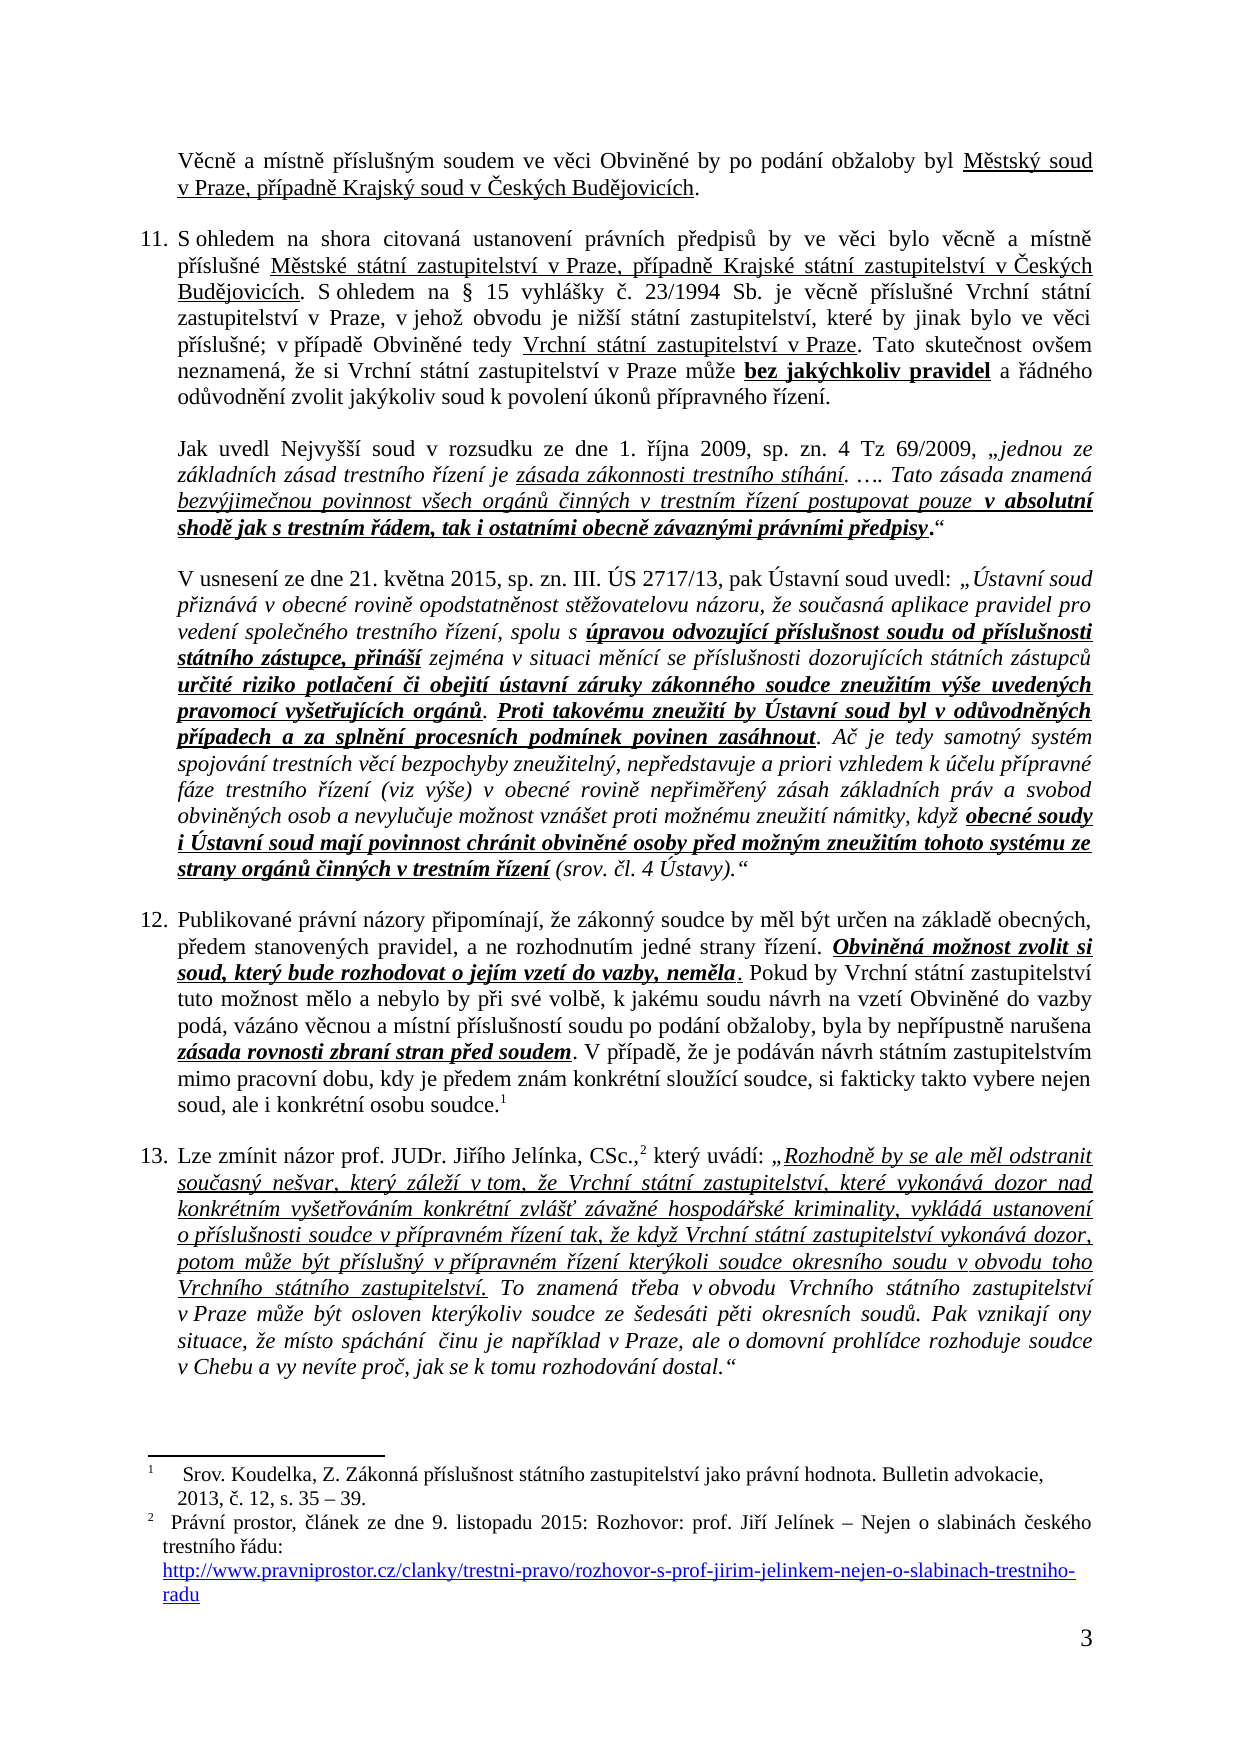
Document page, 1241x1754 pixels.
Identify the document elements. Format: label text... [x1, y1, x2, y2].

list Lze zmínit názor prof. JUDr. Jiřího Jelínka, CSc., který uvádí: „Rozhodně by se ale měl odstranit současný nešvar, který záleží v tom, že Vrchní státní zastupitelství, které vykonává dozor nad konkrétním vyšetřováním konkrétní zvlášť závažné hospodářské kriminality, vykládá ustanovení o příslušnosti soudce v přípravném řízení tak, že když Vrchní státní zastupitelství vykonává dozor, potom může být příslušný v přípravném řízení kterýkoli soudce okresního soudu v obvodu toho Vrchního státního zastupitelství. To znamená třeba v obvodu Vrchního státního zastupitelství v Praze může být osloven kterýkoliv soudce ze šedesáti pěti okresních soudů. Pak vznikají ony situace, že místo spáchání činu je například v Praze, ale o domovní prohlídce rozhoduje soudce v Chebu a vy nevíte proč, jak se k tomu rozhodování dostal.“ [140, 1142, 1093, 1379]
list V usnesení ze dne 21. května 2015, sp. zn. III. ÚS 2717/13, pak Ústavní soud uvedl: „Ústavní soud přiznává v obecné rovině opodstatněnost stěžovatelovu názoru, že současná aplikace pravidel pro vedení společného trestního řízení, spolu s úpravou odvozující příslušnost soudu od příslušnosti státního zástupce, přináší zejména v situaci měnící se příslušnosti dozorujících státních zástupců určité riziko potlačení či obejití ústavní záruky zákonného soudce zneužitím výše uvedených pravomocí vyšetřujících orgánů. Proti takovému zneužití by Ústavní soud byl v odůvodněných případech a za splnění procesních podmínek povinen zasáhnout. Ač je tedy samotný systém spojování trestních věcí bezpochyby zneužitelný, nepředstavuje a priori vzhledem k účelu přípravné fáze trestního řízení (viz výše) v obecné rovině nepřiměřený zásah základních práv a svobod obviněných osob a nevylučuje možnost vznášet proti možnému zneužití námitky, když obecné soudy i Ústavní soud mají povinnost chránit obviněné osoby před možným zneužitím tohoto systému ze strany orgánů činných v trestním řízení (srov. čl. 4 Ústavy).“ [177, 695, 1093, 881]
list Publikované právní názory připomínají, že zákonný soudce by měl být určen na základě obecných, předem stanovených pravidel, a ne rozhodnutím jedné strany řízení. Obviněná možnost zvolit si soud, který bude rozhodovat o jejím vzetí do vazby, neměla. Pokud by Vrchní státní zastupitelství tuto možnost mělo a nebylo by při své volbě, k jakému soudu návrh na vzetí Obviněné do vazby podá, vázáno věcnou a místní příslušností soudu po podání obžaloby, byla by nepřípustně narušena zásada rovnosti zbraní stran před soudem. V případě, že je podáván návrh státním zastupitelstvím mimo pracovní dobu, kdy je předem znám konkrétní sloužící soudce, si fakticky takto vybere nejen soud, ale i konkrétní osobu soudce. [140, 906, 1093, 1117]
list Jak uvedl Nejvyšší soud v rozsudku ze dne 1. října 2009, sp. zn. 4 Tz 69/2009, „jednou ze základních zásad trestního řízení je zásada zákonnosti trestního stíhání. …. Tato zásada znamená bezvýjimečnou povinnost všech orgánů činných v trestním řízení postupovat pouze v absolutní shodě jak s trestním řádem, tak i ostatními obecně závaznými právními předpisy.“ [177, 512, 1093, 540]
list Věcně a místně příslušným soudem ve věci Obviněné by po podání obžaloby byl Městský soud v Praze, případně Krajský soud v Českých Budějovicích. [177, 148, 1093, 200]
list V usnesení ze dne 21. května 2015, sp. zn. III. ÚS 2717/13, pak Ústavní soud uvedl: „Ústavní soud přiznává v obecné rovině opodstatněnost stěžovatelovu názoru, že současná aplikace pravidel pro vedení společného trestního řízení, spolu s úpravou odvozující příslušnost soudu od příslušnosti státního zástupce, přináší zejména v situaci měnící se příslušnosti dozorujících státních zástupců určité riziko potlačení či obejití ústavní záruky zákonného soudce zneužitím výše uvedených pravomocí vyšetřujících orgánů. Proti takovému zneužití by Ústavní soud byl v odůvodněných případech a za splnění procesních podmínek povinen zasáhnout. Ač je tedy samotný systém spojování trestních věcí bezpochyby zneužitelný, nepředstavuje a priori vzhledem k účelu přípravné fáze trestního řízení (viz výše) v obecné rovině nepřiměřený zásah základních práv a svobod obviněných osob a nevylučuje možnost vznášet proti možnému zneužití námitky, když obecné soudy i Ústavní soud mají povinnost chránit obviněné osoby před možným zneužitím tohoto systému ze strany orgánů činných v trestním řízení (srov. čl. 4 Ústavy).“ [177, 565, 1093, 694]
list S ohledem na shora citovaná ustanovení právních předpisů by ve věci bylo věcně a místně příslušné Městské státní zastupitelství v Praze, případně Krajské státní zastupitelství v Českých Budějovicích. S ohledem na § 15 vyhlášky č. 23/1994 Sb. je věcně příslušné Vrchní státní zastupitelství v Praze, v jehož obvodu je nižší státní zastupitelství, které by jinak bylo ve věci příslušné; v případě Obviněné tedy Vrchní státní zastupitelství v Praze. Tato skutečnost ovšem neznamená, že si Vrchní státní zastupitelství v Praze může bez jakýchkoliv pravidel a řádného odůvodnění zvolit jakýkoliv soud k povolení úkonů přípravného řízení. [140, 225, 1093, 410]
list Jak uvedl Nejvyšší soud v rozsudku ze dne 1. října 2009, sp. zn. 4 Tz 69/2009, „jednou ze základních zásad trestního řízení je zásada zákonnosti trestního stíhání. …. Tato zásada znamená bezvýjimečnou povinnost všech orgánů činných v trestním řízení postupovat pouze v absolutní shodě jak s trestním řádem, tak i ostatními obecně závaznými právními předpisy.“ [177, 435, 1093, 510]
